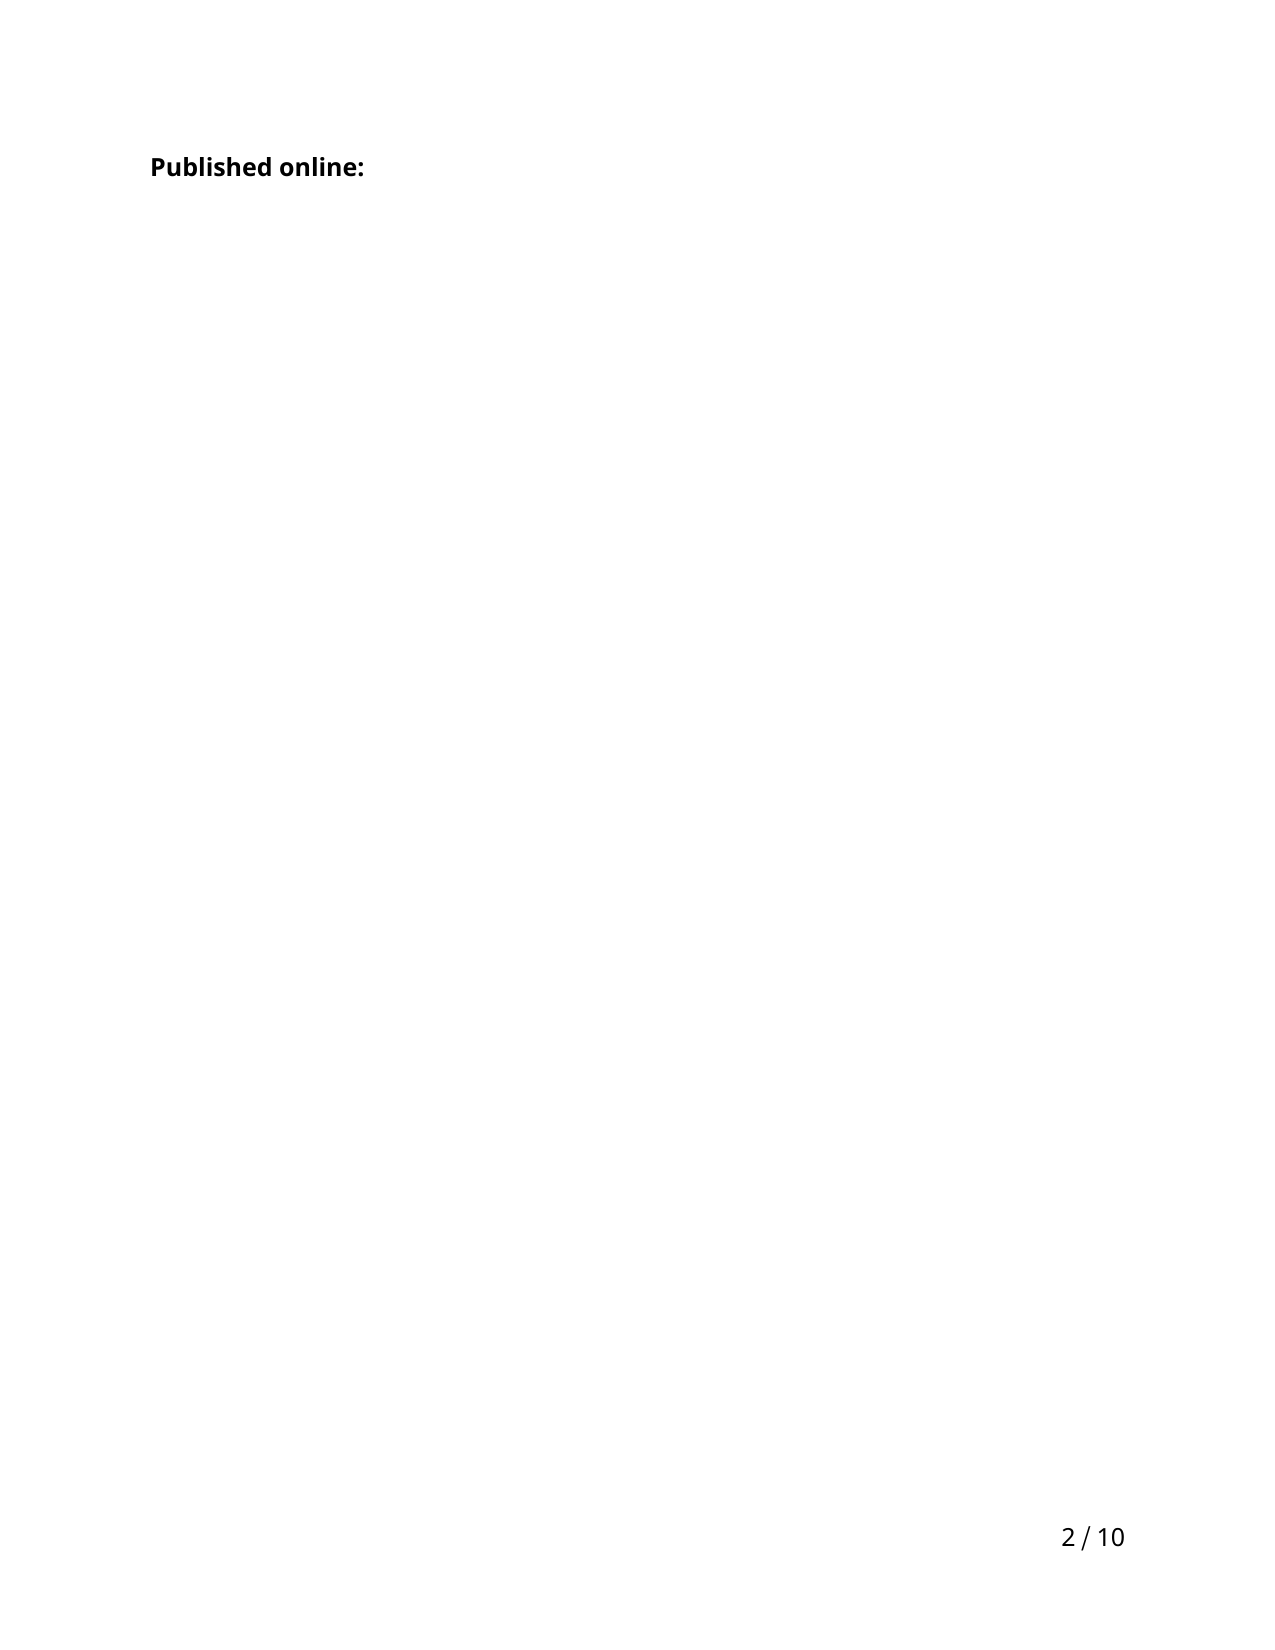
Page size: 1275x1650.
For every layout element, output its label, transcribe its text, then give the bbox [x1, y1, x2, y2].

text Published online: [150, 150, 1125, 184]
